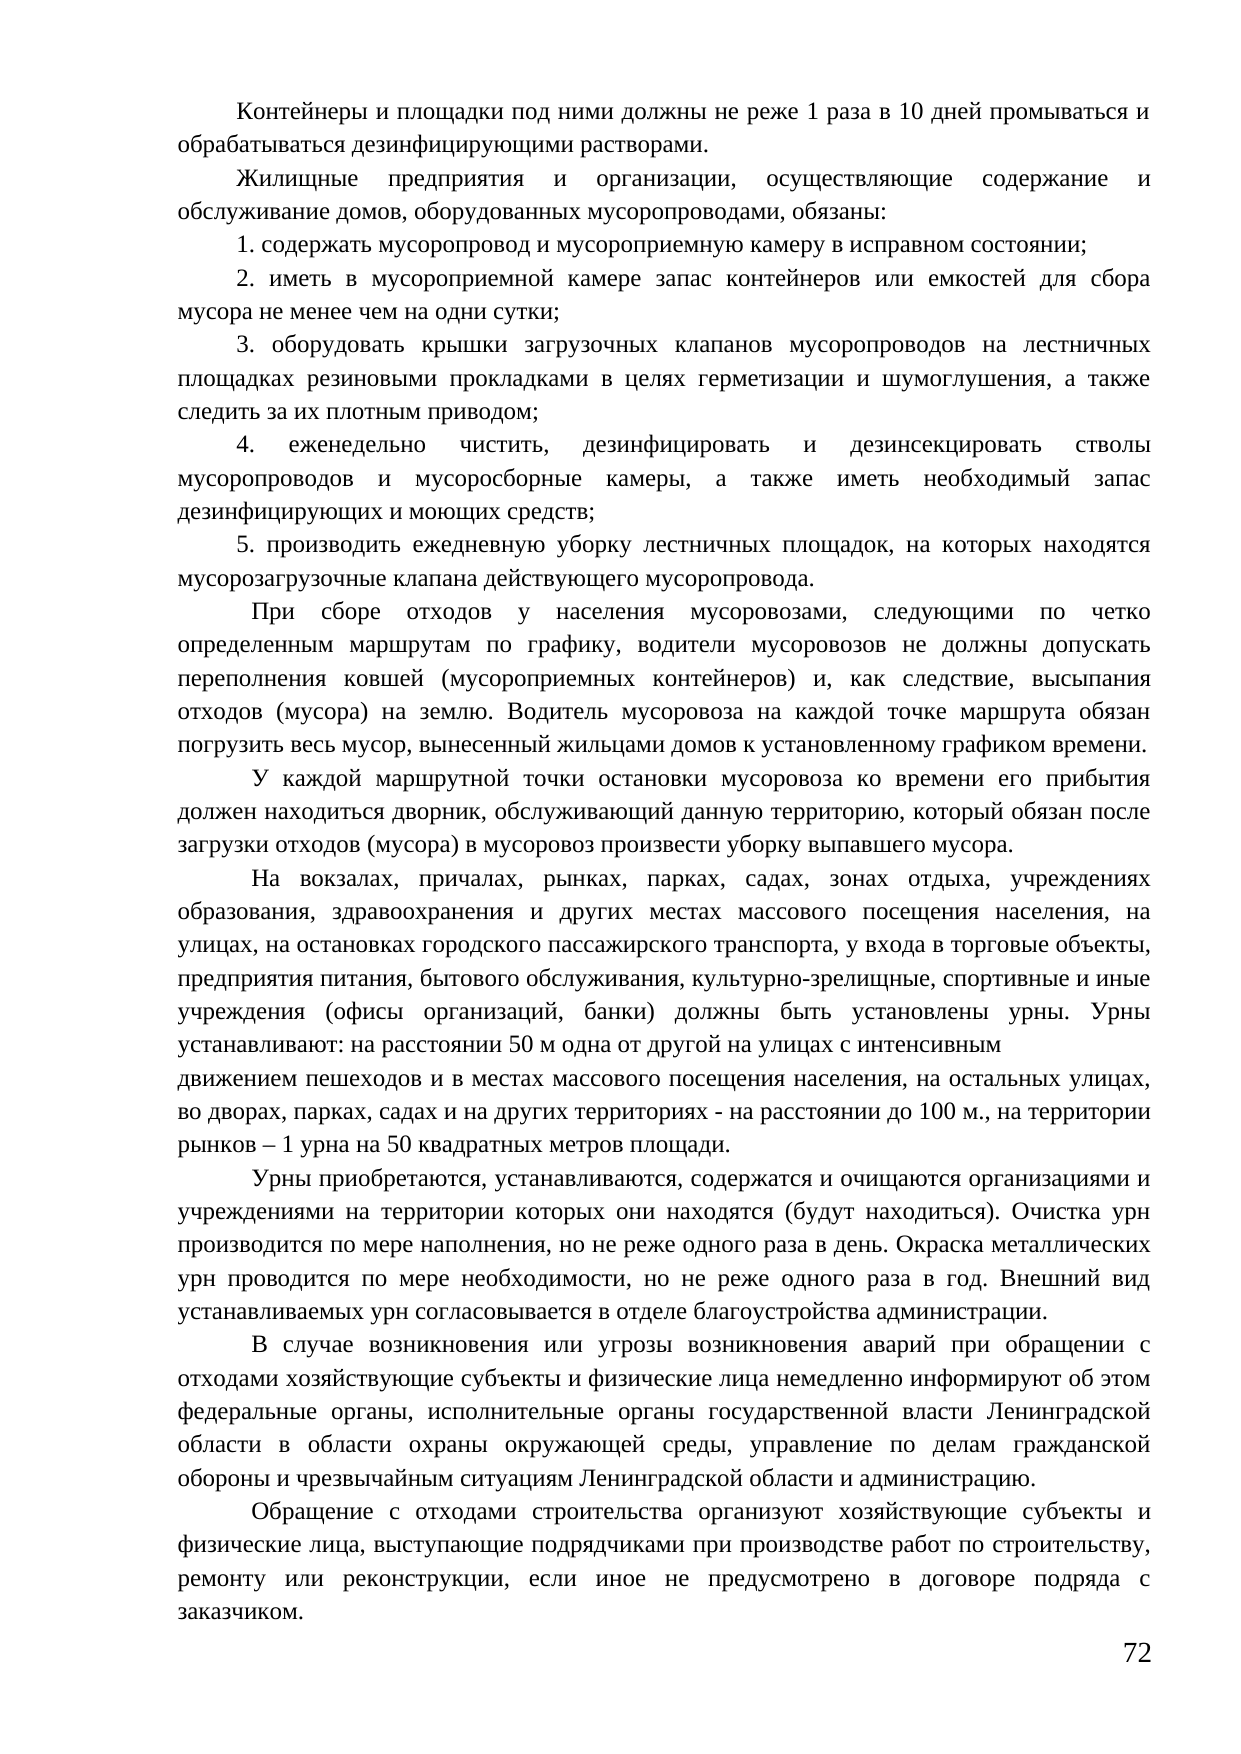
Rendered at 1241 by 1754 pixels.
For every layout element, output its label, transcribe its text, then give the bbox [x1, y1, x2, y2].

text В случае возникновения или угрозы возникновения аварий при обращении с отходами хозяйствующие субъекты и физические лица немедленно информируют об этом федеральные органы, исполнительные органы государственной власти Ленинградской области в области охраны окружающей среды, управление по делам гражданской обороны и чрезвычайным ситуациям Ленинградской области и администрацию. [177, 1326, 1152, 1493]
text Обращение с отходами строительства организуют хозяйствующие субъекты и физические лица, выступающие подрядчиками при производстве работ по строительству, ремонту или реконструкции, если иное не предусмотрено в договоре подряда с заказчиком. [177, 1493, 1152, 1626]
text 1. содержать мусоропровод и мусороприемную камеру в исправном состоянии; [177, 226, 1152, 259]
text Урны приобретаются, устанавливаются, содержатся и очищаются организациями и учреждениями на территории которых они находятся (будут находиться). Очистка урн производится по мере наполнения, но не реже одного раза в день. Окраска металлических урн проводится по мере необходимости, но не реже одного раза в год. Внешний вид устанавливаемых урн согласовывается в отделе благоустройства администрации. [177, 1159, 1152, 1326]
text 3. оборудовать крышки загрузочных клапанов мусоропроводов на лестничных площадках резиновыми прокладками в целях герметизации и шумоглушения, а также следить за их плотным приводом; [177, 326, 1152, 426]
text 4. еженедельно чистить, дезинфицировать и дезинсекцировать стволы мусоропроводов и мусоросборные камеры, а также иметь необходимый запас дезинфицирующих и моющих средств; [177, 426, 1152, 526]
text На вокзалах, причалах, рынках, парках, садах, зонах отдыха, учреждениях образования, здравоохранения и других местах массового посещения населения, на улицах, на остановках городского пассажирского транспорта, у входа в торговые объекты, предприятия питания, бытового обслуживания, культурно-зрелищные, спортивные и иные учреждения (офисы организаций, банки) должны быть установлены урны. Урны устанавливают: на расстоянии 50 м одна от другой на улицах с интенсивным [177, 859, 1152, 1059]
text При сборе отходов у населения мусоровозами, следующими по четко определенным маршрутам по графику, водители мусоровозов не должны допускать переполнения ковшей (мусороприемных контейнеров) и, как следствие, высыпания отходов (мусора) на землю. Водитель мусоровоза на каждой точке маршрута обязан погрузить весь мусор, вынесенный жильцами домов к установленному графиком времени. [177, 593, 1152, 759]
text Жилищные предприятия и организации, осуществляющие содержание и обслуживание домов, оборудованных мусоропроводами, обязаны: [177, 159, 1152, 226]
text У каждой маршрутной точки остановки мусоровоза ко времени его прибытия должен находиться дворник, обслуживающий данную территорию, который обязан после загрузки отходов (мусора) в мусоровоз произвести уборку выпавшего мусора. [177, 759, 1152, 859]
text Контейнеры и площадки под ними должны не реже 1 раза в 10 дней промываться и обрабатываться дезинфицирующими растворами. [177, 93, 1152, 159]
text 5. производить ежедневную уборку лестничных площадок, на которых находятся мусорозагрузочные клапана действующего мусоропровода. [177, 526, 1152, 593]
text 2. иметь в мусороприемной камере запас контейнеров или емкостей для сбора мусора не менее чем на одни сутки; [177, 259, 1152, 326]
text движением пешеходов и в местах массового посещения населения, на остальных улицах, во дворах, парках, садах и на других территориях - на расстоянии до 100 м., на территории рынков – 1 урна на 50 квадратных метров площади. [177, 1059, 1152, 1159]
